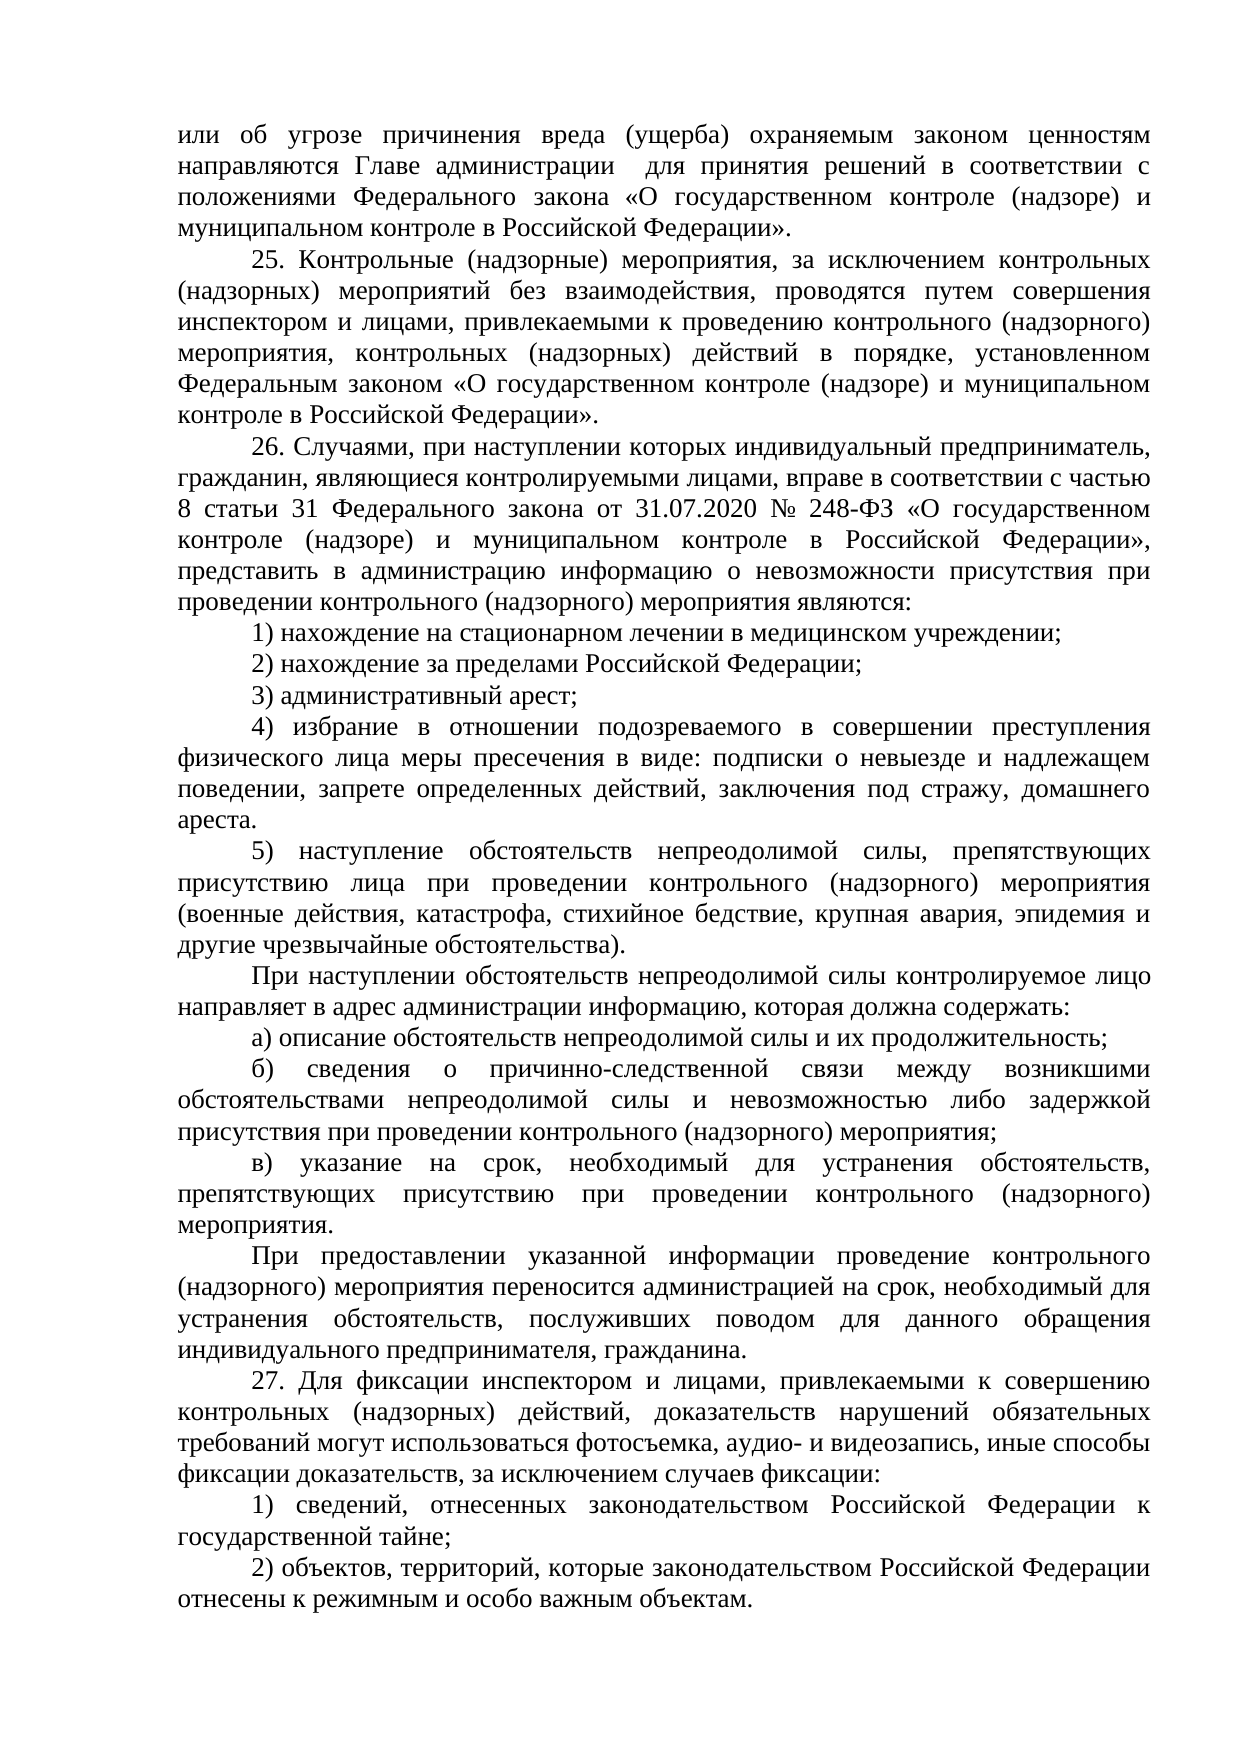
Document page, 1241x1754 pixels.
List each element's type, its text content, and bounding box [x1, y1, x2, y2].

text а) описание обстоятельств непреодолимой силы и их продолжительность; [177, 1021, 1152, 1052]
text 1) нахождение на стационарном лечении в медицинском учреждении; [177, 616, 1152, 648]
text 4) избрание в отношении подозреваемого в совершении преступления физического лица меры пресечения в виде: подписки о невыезде и надлежащем поведении, запрете определенных действий, заключения под стражу, домашнего ареста. [177, 710, 1152, 834]
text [177, 118, 1152, 243]
text 27. Для фиксации инспектором и лицами, привлекаемыми к совершению контрольных (надзорных) действий, доказательств нарушений обязательных требований могут использоваться фотосъемка, аудио- и видеозапись, иные способы фиксации доказательств, за исключением случаев фиксации: [177, 1364, 1152, 1488]
text 2) объектов, территорий, которые законодательством Российской Федерации отнесены к режимным и особо важным объектам. [177, 1551, 1152, 1613]
text 25. Контрольные (надзорные) мероприятия, за исключением контрольных (надзорных) мероприятий без взаимодействия, проводятся путем совершения инспектором и лицами, привлекаемыми к проведению контрольного (надзорного) мероприятия, контрольных (надзорных) действий в порядке, установленном Федеральным законом «О государственном контроле (надзоре) и муниципальном контроле в Российской Федерации». [177, 243, 1152, 429]
text При наступлении обстоятельств непреодолимой силы контролируемое лицо направляет в адрес администрации информацию, которая должна содержать: [177, 959, 1152, 1021]
text 5) наступление обстоятельств непреодолимой силы, препятствующих присутствию лица при проведении контрольного (надзорного) мероприятия (военные действия, катастрофа, стихийное бедствие, крупная авария, эпидемия и другие чрезвычайные обстоятельства). [177, 834, 1152, 959]
text При предоставлении указанной информации проведение контрольного (надзорного) мероприятия переносится администрацией на срок, необходимый для устранения обстоятельств, послуживших поводом для данного обращения индивидуального предпринимателя, гражданина. [177, 1239, 1152, 1364]
text 1) сведений, отнесенных законодательством Российской Федерации к государственной тайне; [177, 1488, 1152, 1551]
text 2) нахождение за пределами Российской Федерации; [177, 648, 1152, 679]
text 3) административный арест; [177, 679, 1152, 710]
text б) сведения о причинно-следственной связи между возникшими обстоятельствами непреодолимой силы и невозможностью либо задержкой присутствия при проведении контрольного (надзорного) мероприятия; [177, 1052, 1152, 1146]
text 26. Случаями, при наступлении которых индивидуальный предприниматель, гражданин, являющиеся контролируемыми лицами, вправе в соответствии с частью 8 статьи 31 Федерального закона от 31.07.2020 № 248-ФЗ «О государственном контроле (надзоре) и муниципальном контроле в Российской Федерации», представить в администрацию информацию о невозможности присутствия при проведении контрольного (надзорного) мероприятия являются: [177, 429, 1152, 616]
text в) указание на срок, необходимый для устранения обстоятельств, препятствующих присутствию при проведении контрольного (надзорного) мероприятия. [177, 1146, 1152, 1239]
